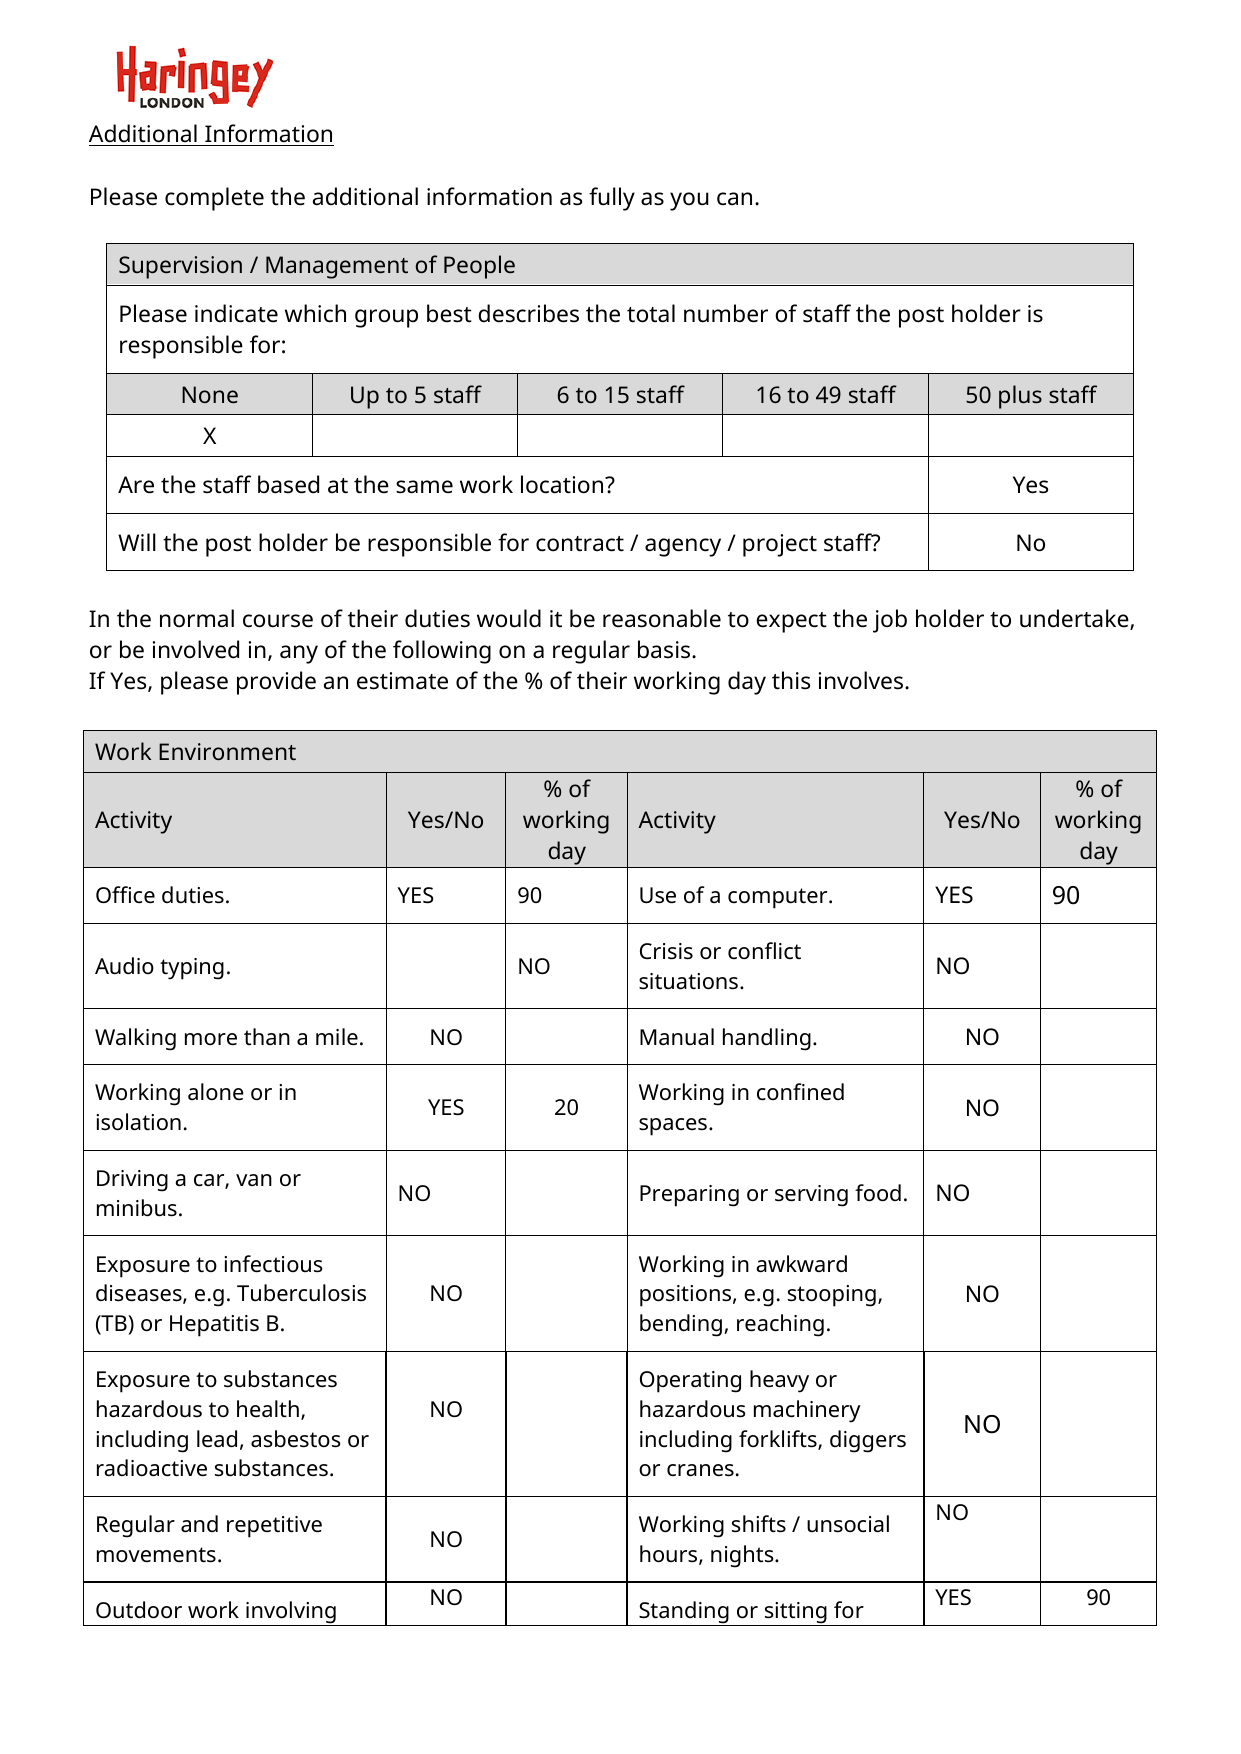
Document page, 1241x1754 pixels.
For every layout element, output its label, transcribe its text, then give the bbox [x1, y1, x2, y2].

table_cell NO [925, 1352, 1040, 1496]
table_cell [518, 415, 722, 456]
table_cell % of working day [506, 773, 627, 867]
text If Yes, please provide an estimate of the % of their working day this involves. [89, 665, 1152, 696]
table_cell Working shifts / unsocial hours, nights. [628, 1497, 923, 1581]
table_cell Audio typing. [84, 924, 386, 1008]
table_cell X [107, 415, 312, 456]
table_cell [387, 924, 505, 1008]
table_cell [1041, 924, 1156, 1008]
table_cell [506, 1151, 627, 1235]
table_cell Manual handling. [628, 1009, 923, 1064]
table_cell Regular and repetitive movements. [84, 1497, 385, 1581]
table_cell Exposure to substances hazardous to health, including lead, asbestos or radioactive substances. [84, 1352, 385, 1496]
table_cell NO [924, 1236, 1040, 1351]
table_cell Crisis or conflict situations. [628, 924, 923, 1008]
table_cell NO [387, 1497, 505, 1581]
table_cell Office duties. [84, 868, 386, 922]
table_cell Are the staff based at the same work location? [107, 457, 928, 513]
table_cell NO [387, 1151, 505, 1235]
table_cell Working alone or in isolation. [84, 1065, 386, 1149]
table_cell NO [925, 1497, 1040, 1581]
text Additional Information [89, 118, 1152, 149]
table_cell Working in confined spaces. [628, 1065, 923, 1149]
table_cell [1041, 1009, 1156, 1064]
table_cell % of working day [1041, 773, 1156, 867]
table_cell NO [924, 1151, 1040, 1235]
table_cell NO [387, 1583, 505, 1625]
table_cell YES [925, 1583, 1040, 1625]
table_cell NO [387, 1352, 505, 1496]
table_cell 90 [1041, 1583, 1156, 1625]
table_cell [313, 415, 517, 456]
table_cell Working in awkward positions, e.g. stooping, bending, reaching. [628, 1236, 923, 1351]
table_cell NO [387, 1009, 505, 1064]
table_cell Yes/No [924, 773, 1040, 867]
table_cell Exposure to infectious diseases, e.g. Tuberculosis (TB) or Hepatitis B. [84, 1236, 386, 1351]
table_cell 6 to 15 staff [518, 374, 722, 414]
table_cell 90 [1041, 868, 1156, 922]
table_cell 50 plus staff [929, 374, 1133, 414]
table_cell [507, 1352, 626, 1496]
table_cell [1041, 1352, 1156, 1496]
table_cell [1041, 1497, 1156, 1581]
table_cell YES [924, 868, 1040, 922]
text In the normal course of their duties would it be reasonable to expect the job holder to undertake, or be involved in, any of the following on a regular basis. [89, 603, 1152, 665]
table_cell NO [506, 924, 627, 1008]
table_cell [507, 1497, 626, 1581]
table_cell Preparing or serving food. [628, 1151, 923, 1235]
table_cell NO [387, 1236, 505, 1351]
table_cell [1041, 1151, 1156, 1235]
table_cell Operating heavy or hazardous machinery including forklifts, diggers or cranes. [628, 1352, 923, 1496]
table_header Work Environment [84, 731, 1156, 772]
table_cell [628, 1583, 923, 1625]
table_cell Will the post holder be responsible for contract / agency / project staff? [107, 514, 928, 570]
table_cell Activity [628, 773, 923, 867]
text Please complete the additional information as fully as you can. [89, 181, 1152, 212]
table_cell No [929, 514, 1133, 570]
table_cell Yes [929, 457, 1133, 513]
table_cell 16 to 49 staff [723, 374, 928, 414]
table_cell YES [387, 868, 505, 922]
table_cell YES [387, 1065, 505, 1149]
table_cell [506, 1009, 627, 1064]
table_header Supervision / Management of People [107, 244, 1133, 284]
table_cell [506, 1236, 627, 1351]
table_cell Please indicate which group best describes the total number of staff the post holder is responsible for: [107, 286, 1133, 373]
table_cell [929, 415, 1133, 456]
table_cell Walking more than a mile. [84, 1009, 386, 1064]
table_cell Driving a car, van or minibus. [84, 1151, 386, 1235]
table_cell Up to 5 staff [313, 374, 517, 414]
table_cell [84, 1583, 385, 1625]
table_cell NO [924, 1065, 1040, 1149]
table_cell NO [924, 924, 1040, 1008]
table_cell Activity [84, 773, 386, 867]
table_cell [723, 415, 928, 456]
picture [103, 37, 288, 115]
table_cell [507, 1583, 626, 1625]
table_cell 90 [506, 868, 627, 922]
table_cell NO [924, 1009, 1040, 1064]
table_cell None [107, 374, 312, 414]
table_cell Use of a computer. [628, 868, 923, 922]
table_cell [1041, 1236, 1156, 1351]
table_cell 20 [506, 1065, 627, 1149]
table_cell [1041, 1065, 1156, 1149]
table_cell Yes/No [387, 773, 505, 867]
